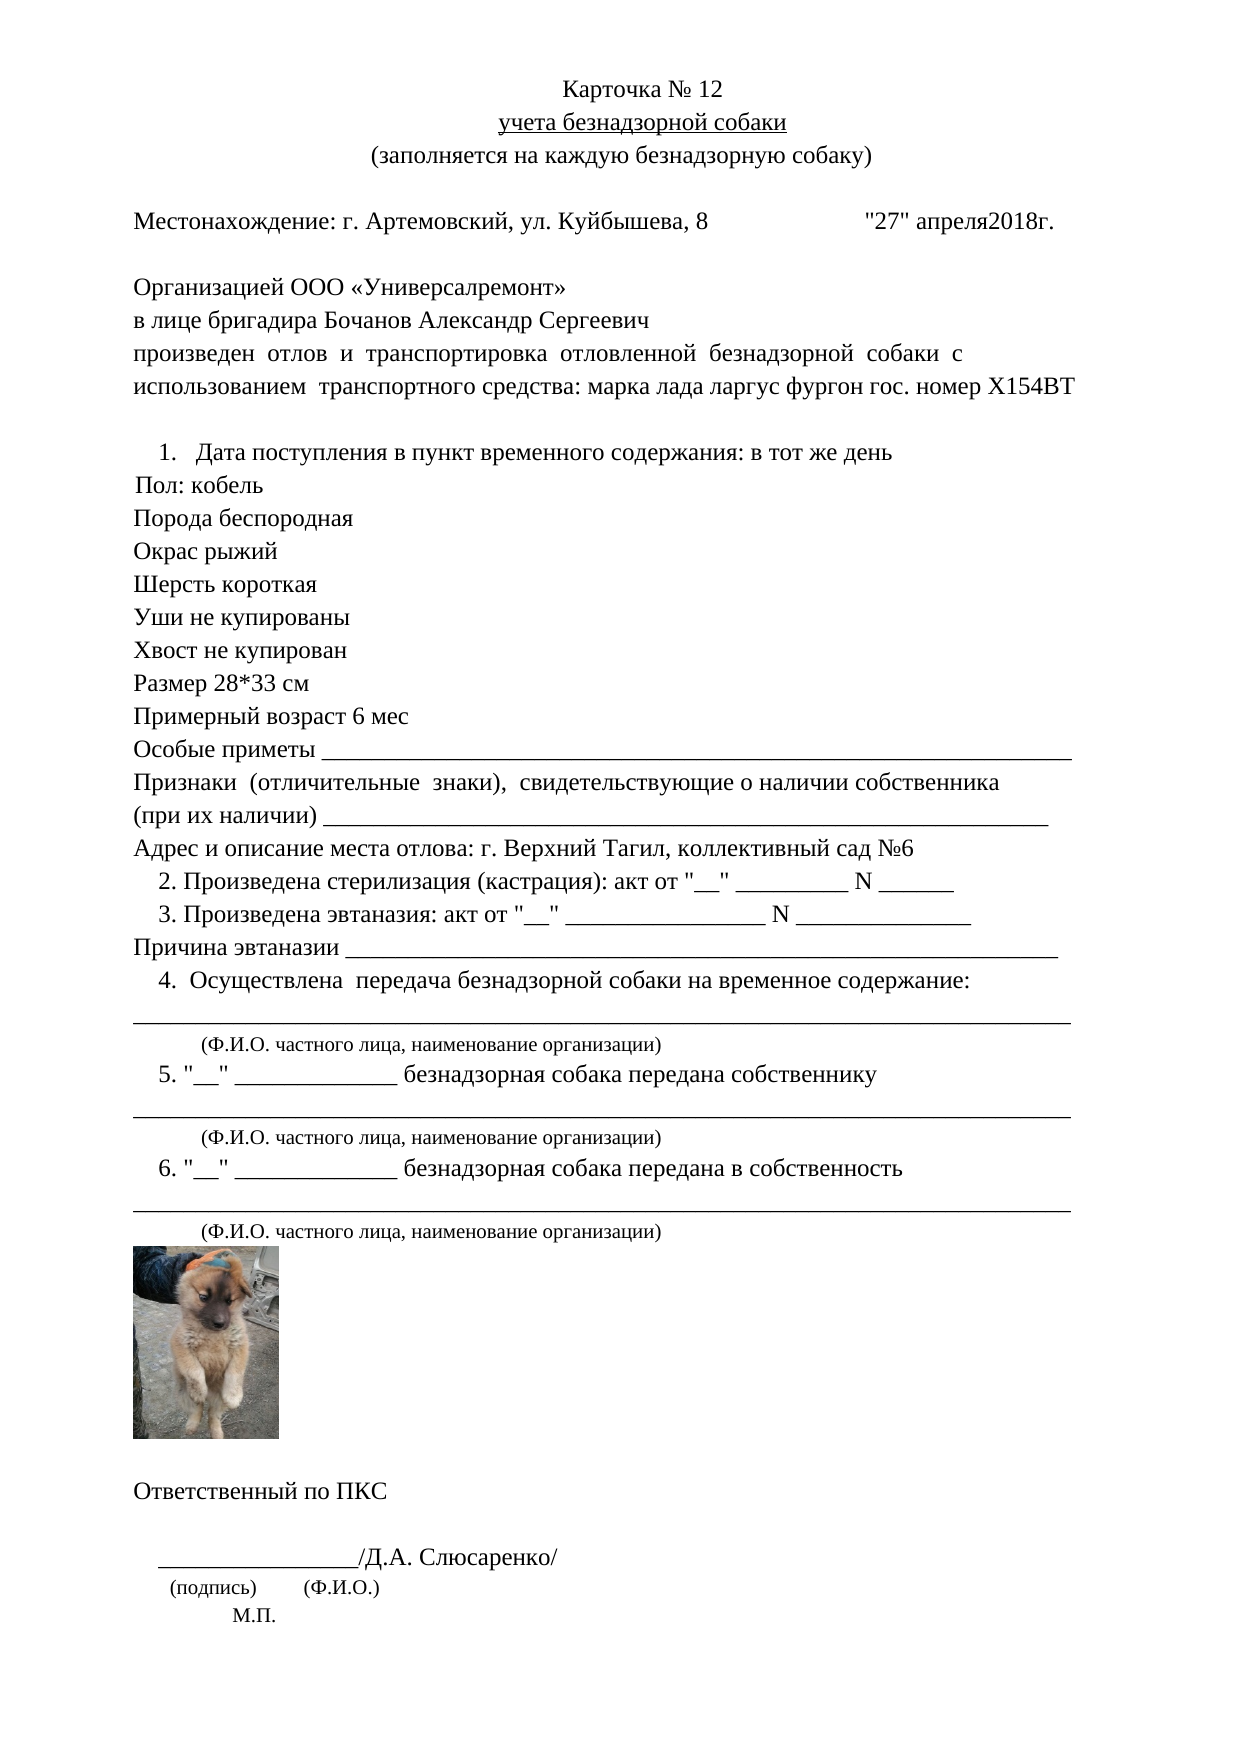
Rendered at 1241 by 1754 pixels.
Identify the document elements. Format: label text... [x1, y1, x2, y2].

text Местонахождение: г. Артемовский, ул. Куйбышева, 8 "27" апреля2018г. [103, 206, 1152, 235]
text Окрас рыжий [103, 536, 1152, 565]
text использованием транспортного средства: марка лада ларгус фургон гос. номер Х154ВТ [103, 371, 1152, 400]
text Адрес и описание места отлова: г. Верхний Тагил, коллективный сад №6 [103, 833, 1152, 862]
text Карточка № 12 [103, 74, 1152, 103]
list Дата поступления в пункт временного содержания: в тот же день [158, 437, 1152, 466]
text 2. Произведена стерилизация (кастрация): акт от "__" _________ N ______ [103, 866, 1152, 895]
text Уши не купированы [103, 602, 1152, 631]
text Порода беспородная [103, 503, 1152, 532]
text Пол: кобель [103, 470, 1152, 499]
text Ответственный по ПКС [103, 1476, 1152, 1504]
text Причина эвтаназии _________________________________________________________ [103, 932, 1152, 961]
text ________________/Д.А. Слюсаренко/ [103, 1542, 1152, 1571]
text Организацией ООО «Универсалремонт» [103, 272, 1152, 301]
picture [133, 1246, 279, 1439]
text Признаки (отличительные знаки), свидетельствующие о наличии собственника [103, 767, 1152, 796]
text (заполняется на каждую безнадзорную собаку) [103, 140, 1152, 169]
text М.П. [103, 1602, 1152, 1627]
text (Ф.И.О. частного лица, наименование организации) [103, 1031, 1152, 1056]
text в лице бригадира Бочанов Александр Сергеевич [103, 305, 1152, 334]
text (при их наличии) __________________________________________________________ [103, 800, 1152, 829]
text ___________________________________________________________________________ [103, 998, 1152, 1027]
text Размер 28*33 см [103, 668, 1152, 697]
text (Ф.И.О. частного лица, наименование организации) [103, 1219, 1152, 1243]
text (Ф.И.О. частного лица, наименование организации) [103, 1125, 1152, 1149]
text Шерсть короткая [103, 569, 1152, 598]
text Хвост не купирован [103, 635, 1152, 664]
text ___________________________________________________________________________ [103, 1186, 1152, 1214]
text 6. "__" _____________ безнадзорная собака передана в собственность [103, 1153, 1152, 1181]
text 5. "__" _____________ безнадзорная собака передана собственнику [103, 1059, 1152, 1088]
text учета безнадзорной собаки [103, 107, 1152, 136]
text Примерный возраст 6 мес [103, 701, 1152, 730]
text 4. Осуществлена передача безнадзорной собаки на временное содержание: [103, 965, 1152, 994]
text Особые приметы ____________________________________________________________ [103, 734, 1152, 763]
text (подпись) (Ф.И.О.) [103, 1575, 1152, 1599]
text 3. Произведена эвтаназия: акт от "__" ________________ N ______________ [103, 899, 1152, 928]
text произведен отлов и транспортировка отловленной безнадзорной собаки с [103, 338, 1152, 367]
text ___________________________________________________________________________ [103, 1092, 1152, 1121]
